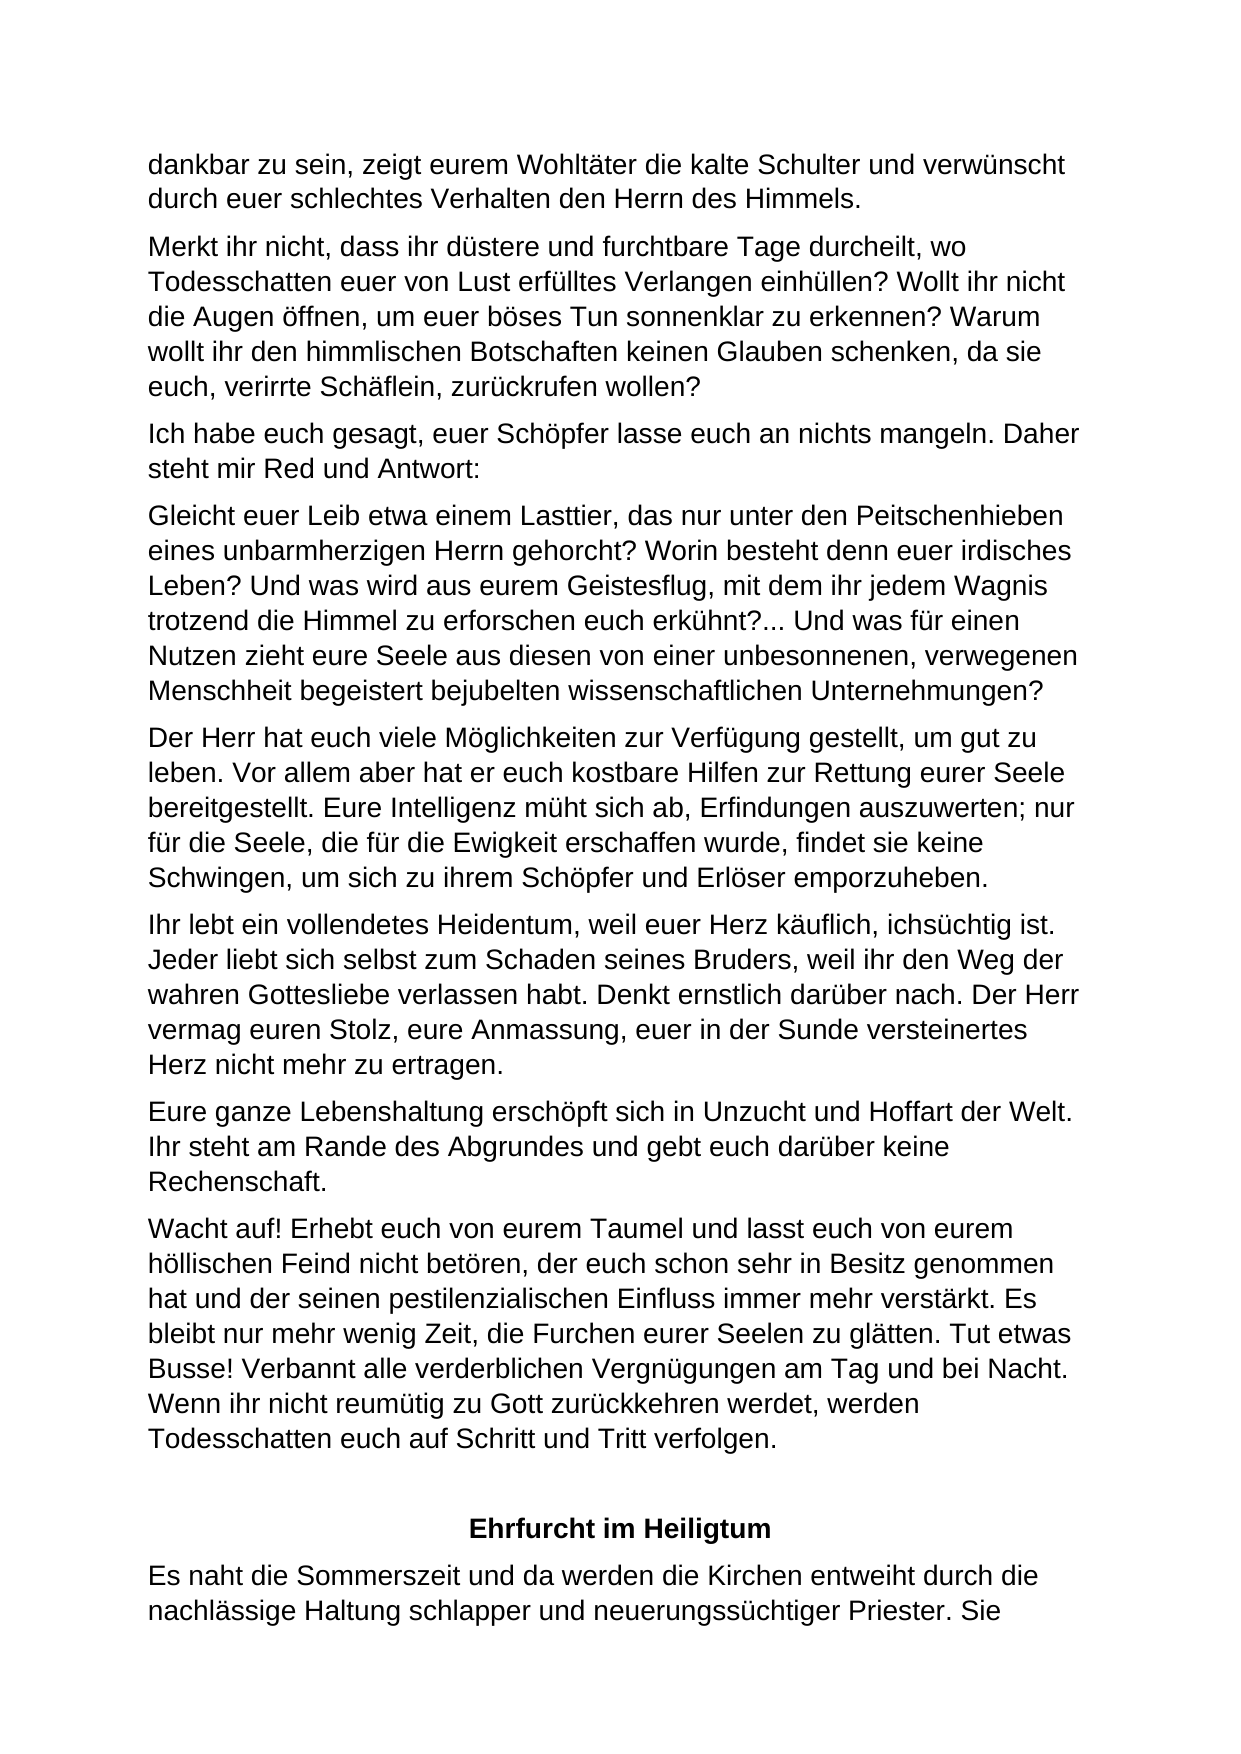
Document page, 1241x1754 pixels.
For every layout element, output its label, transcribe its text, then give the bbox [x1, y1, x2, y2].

text Gleicht euer Leib etwa einem Lasttier, das nur unter den Peitschenhieben eines unbarmherzigen Herrn gehorcht? Worin besteht denn euer irdisches Leben? Und was wird aus eurem Geistesflug, mit dem ihr jedem Wagnis trotzend die Himmel zu erforschen euch erkühnt?... Und was für einen Nutzen zieht eure Seele aus diesen von einer unbesonnenen, verwegenen Menschheit begeistert bejubelten wissenschaftlichen Unternehmungen? [148, 499, 1093, 706]
text Ihr lebt ein vollendetes Heidentum, weil euer Herz käuflich, ichsüchtig ist. Jeder liebt sich selbst zum Schaden seines Bruders, weil ihr den Weg der wahren Gottesliebe verlassen habt. Denkt ernstlich darüber nach. Der Herr vermag euren Stolz, eure Anmassung, euer in der Sunde versteinertes Herz nicht mehr zu ertragen. [148, 908, 1093, 1080]
text Merkt ihr nicht, dass ihr düstere und furchtbare Tage durcheilt, wo Todesschatten euer von Lust erfülltes Verlangen einhüllen? Wollt ihr nicht die Augen öffnen, um euer böses Tun sonnenklar zu erkennen? Warum wollt ihr den himmlischen Botschaften keinen Glauben schenken, da sie euch, verirrte Schäflein, zurückrufen wollen? [148, 230, 1093, 402]
text Ich habe euch gesagt, euer Schöpfer lasse euch an nichts mangeln. Daher steht mir Red und Antwort: [148, 417, 1093, 484]
text Der Herr hat euch viele Möglichkeiten zur Verfügung gestellt, um gut zu leben. Vor allem aber hat er euch kostbare Hilfen zur Rettung eurer Seele bereitgestellt. Eure Intelligenz müht sich ab, Erfindungen auszuwerten; nur für die Seele, die für die Ewigkeit erschaffen wurde, findet sie keine Schwingen, um sich zu ihrem Schöpfer und Erlöser emporzuheben. [148, 721, 1093, 893]
text Eure ganze Lebenshaltung erschöpft sich in Unzucht und Hoffart der Welt. Ihr steht am Rande des Abgrundes und gebt euch darüber keine Rechenschaft. [148, 1095, 1093, 1197]
text Ehrfurcht im Heiligtum [148, 1512, 1093, 1544]
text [148, 148, 1093, 215]
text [148, 1559, 1093, 1626]
text Wacht auf! Erhebt euch von eurem Taumel und lasst euch von eurem höllischen Feind nicht betören, der euch schon sehr in Besitz genommen hat und der seinen pestilenzialischen Einfluss immer mehr verstärkt. Es bleibt nur mehr wenig Zeit, die Furchen eurer Seelen zu glätten. Tut etwas Busse! Verbannt alle verderblichen Vergnügungen am Tag und bei Nacht. Wenn ihr nicht reumütig zu Gott zurückkehren werdet, werden Todesschatten euch auf Schritt und Tritt verfolgen. [148, 1212, 1093, 1454]
